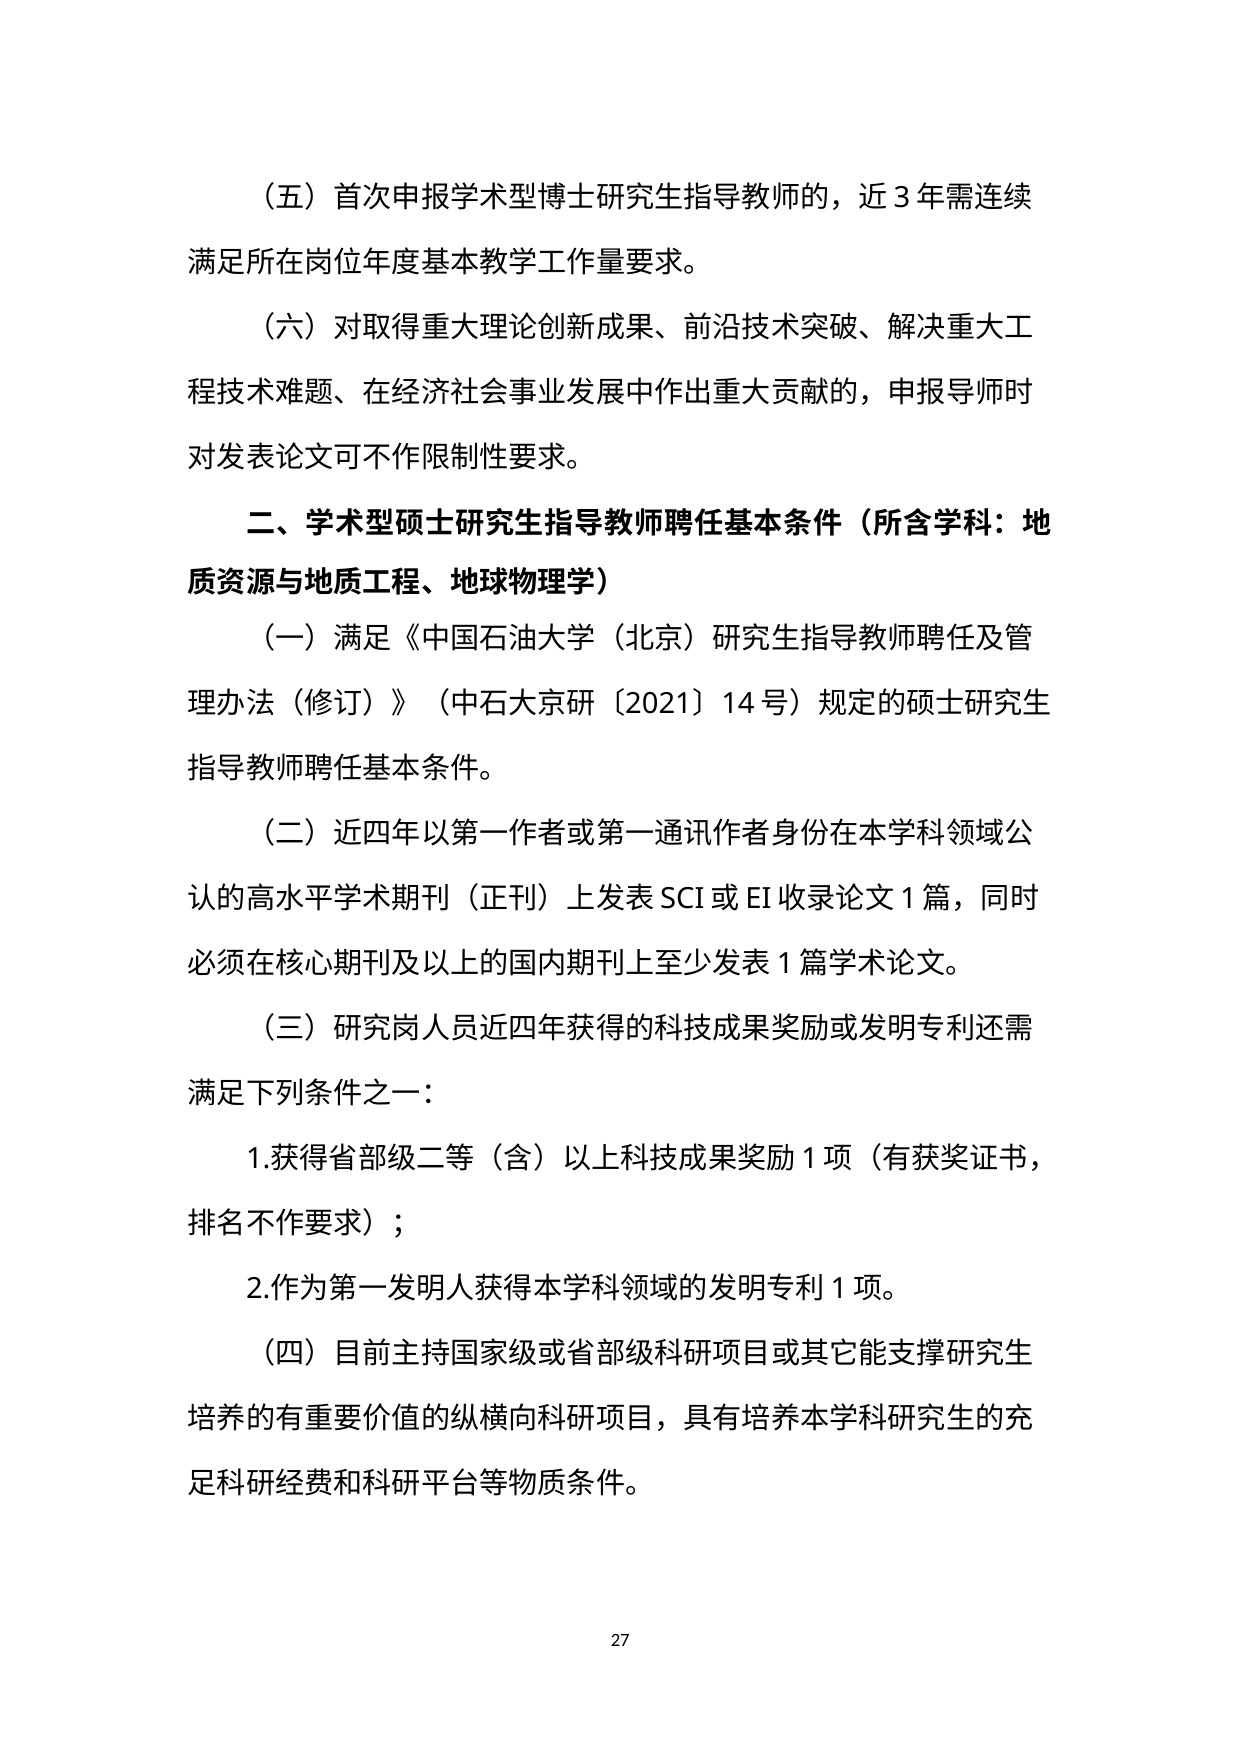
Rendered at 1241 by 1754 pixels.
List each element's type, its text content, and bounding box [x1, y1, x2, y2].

text （三）研究岗人员近四年获得的科技成果奖励或发明专利还需满足下列条件之一： [187, 994, 1053, 1124]
text （六）对取得重大理论创新成果、前沿技术突破、解决重大工程技术难题、在经济社会事业发展中作出重大贡献的，申报导师时对发表论文可不作限制性要求。 [187, 292, 1053, 487]
text 1.获得省部级二等（含）以上科技成果奖励1项（有获奖证书，排名不作要求）； [187, 1124, 1053, 1254]
text 二、学术型硕士研究生指导教师聘任基本条件（所含学科：地质资源与地质工程、地球物理学） [187, 487, 1053, 604]
text （一）满足《中国石油大学（北京）研究生指导教师聘任及管理办法（修订）》（中石大京研〔2021〕14号）规定的硕士研究生指导教师聘任基本条件。 [187, 604, 1053, 799]
text （四）目前主持国家级或省部级科研项目或其它能支撑研究生培养的有重要价值的纵横向科研项目，具有培养本学科研究生的充足科研经费和科研平台等物质条件。 [187, 1319, 1053, 1514]
text （五）首次申报学术型博士研究生指导教师的，近3年需连续满足所在岗位年度基本教学工作量要求。 [187, 162, 1053, 292]
text （二）近四年以第一作者或第一通讯作者身份在本学科领域公认的高水平学术期刊（正刊）上发表SCI或EI收录论文1篇，同时必须在核心期刊及以上的国内期刊上至少发表1篇学术论文。 [187, 799, 1053, 994]
text 2.作为第一发明人获得本学科领域的发明专利1项。 [187, 1254, 1053, 1319]
